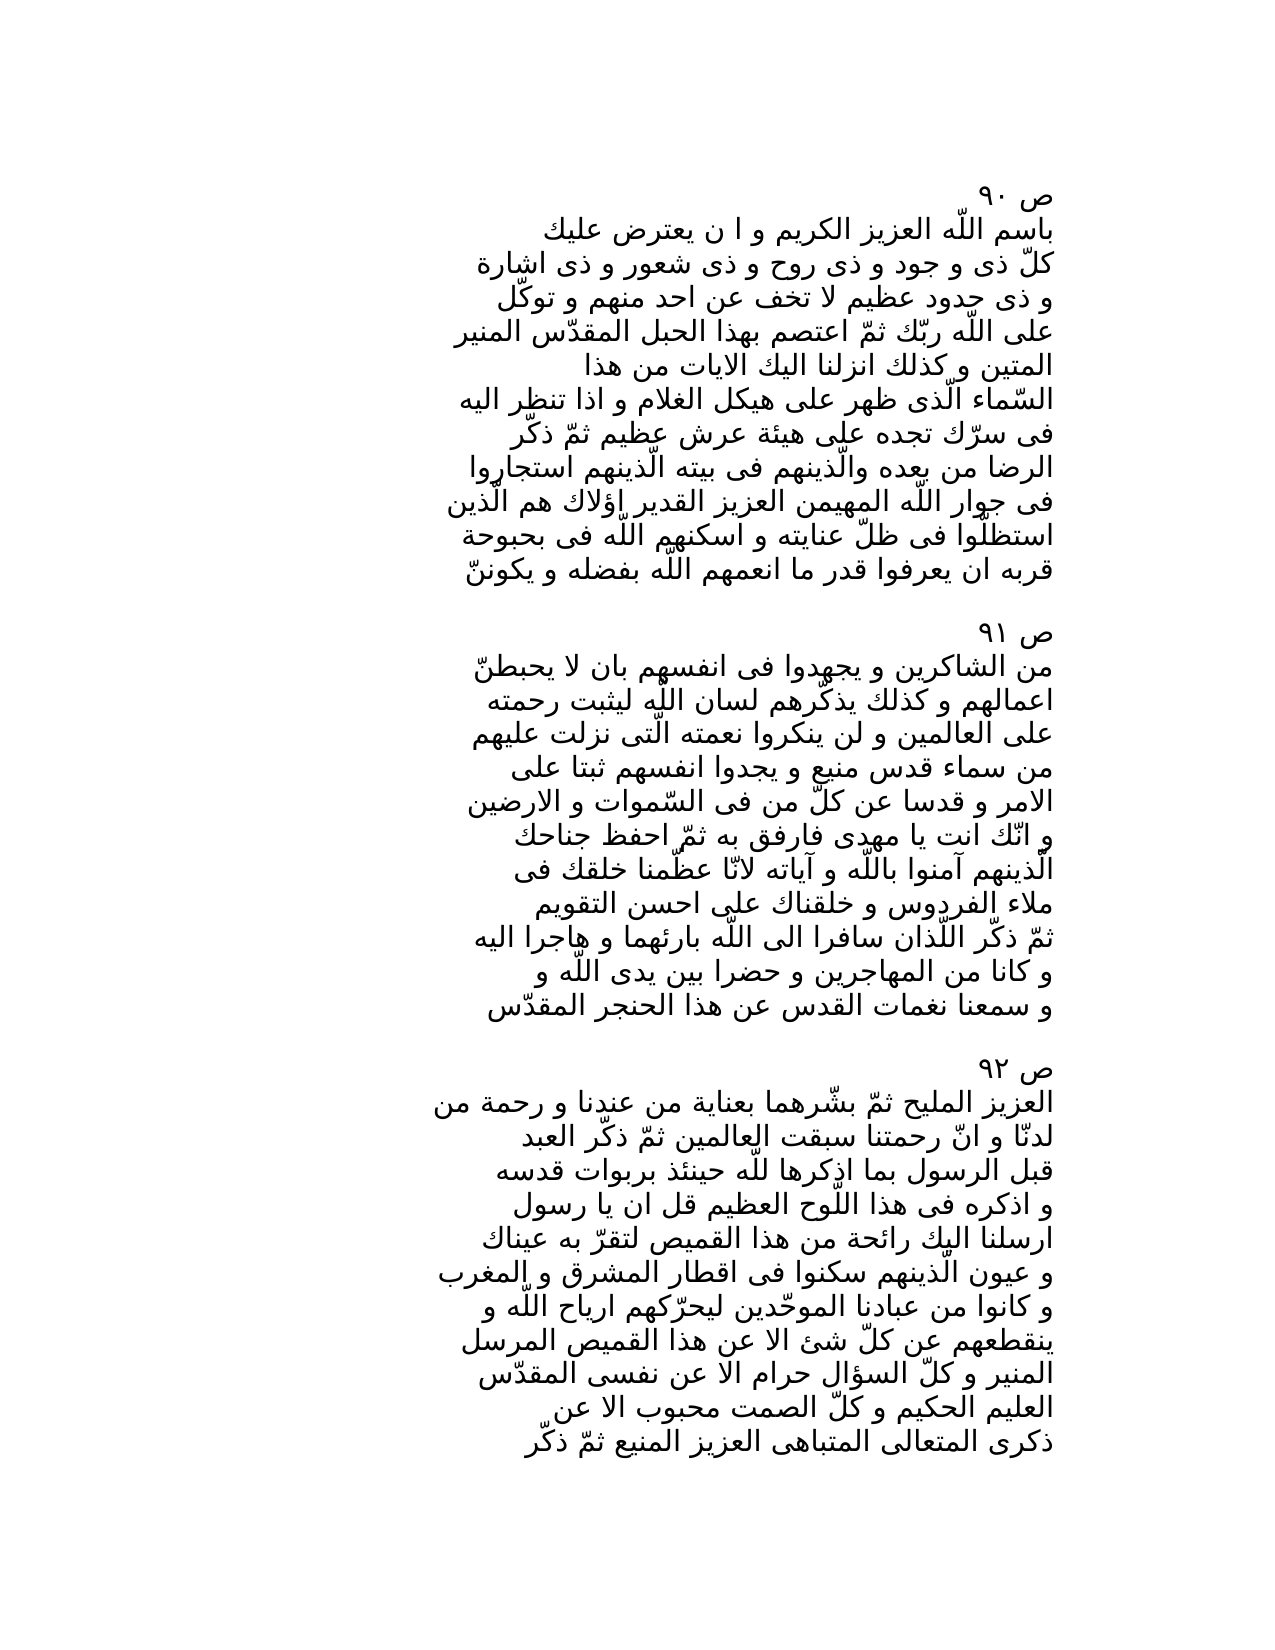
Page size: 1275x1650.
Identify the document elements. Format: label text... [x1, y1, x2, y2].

text ارسلنا اليك رائحة من هذا القميص لتقرّ به عيناك [221, 1221, 1054, 1255]
text كلّ ذى و جود و ذى روح و ذى شعور و ذى اشارة [221, 247, 1054, 281]
text ينقطعهم عن كلّ شئ الا عن هذا القميص المرسل [221, 1323, 1054, 1357]
text لدنّا و انّ رحمتنا سبقت العالمين ثمّ ذكّر العبد [221, 1119, 1054, 1153]
text الامر و قدسا عن كلّ من فى السّموات و الارضين [221, 785, 1054, 819]
text فى جوار اللّه المهيمن العزيز القدير اؤلاك هم الّذين [221, 484, 1054, 518]
text ثمّ ذكّر اللّذان سافرا الى اللّه بارئهما و هاجرا اليه [221, 921, 1054, 954]
text و كانوا من عبادنا الموحّدين ليحرّكهم ارياح اللّه و [221, 1289, 1054, 1323]
text من الشاكرين و يجهدوا فى انفسهم بان لا يحبطنّ [221, 649, 1054, 683]
text استظلّوا فى ظلّ عنايته و اسكنهم اللّه فى بحبوحة [221, 518, 1054, 552]
text و كانا من المهاجرين و حضرا بين يدى اللّه و [221, 954, 1054, 988]
text و سمعنا نغمات القدس عن هذا الحنجر المقدّس [221, 988, 1054, 1022]
text على العالمين و لن ينكروا نعمته الّتى نزلت عليهم [221, 717, 1054, 751]
text العزيز المليح ثمّ بشّرهما بعناية من عندنا و رحمة من [221, 1085, 1054, 1119]
text العليم الحكيم و كلّ الصمت محبوب الا عن [221, 1391, 1054, 1425]
text فى سرّك تجده على هيئة عرش عظيم ثمّ ذكّر [221, 416, 1054, 450]
text قربه ان يعرفوا قدر ما انعمهم اللّه بفضله و يكوننّ [221, 552, 1054, 586]
text المتين و كذلك انزلنا اليك الايات من هذا [221, 348, 1054, 382]
text و عيون الّذينهم سكنوا فى اقطار المشرق و المغرب [221, 1255, 1054, 1289]
text اعمالهم و كذلك يذكّرهم لسان اللّه ليثبت رحمته [221, 683, 1054, 717]
text على اللّه ربّك ثمّ اعتصم بهذا الحبل المقدّس المنير [221, 314, 1054, 348]
text المنير و كلّ السؤال حرام الا عن نفسى المقدّس [221, 1357, 1054, 1391]
text و اذكره فى هذا اللّوح العظيم قل ان يا رسول [221, 1187, 1054, 1221]
text و انّك انت يا مهدى فارفق به ثمّ احفظ جناحك [221, 819, 1054, 853]
text من سماء قدس منيع و يجدوا انفسهم ثبتا على [221, 751, 1054, 785]
text ملاء الفردوس و خلقناك على احسن التقويم [221, 887, 1054, 921]
text الرضا من بعده والّذينهم فى بيته الّذينهم استجاروا [221, 450, 1054, 484]
text و ذى حدود عظيم لا تخف عن احد منهم و توكّل [221, 281, 1054, 314]
text ص ٩١ [221, 615, 1054, 649]
text الّذينهم آمنوا باللّه و آياته لانّا عظّمنا خلقك فى [221, 853, 1054, 887]
text ص ٩٠ [221, 179, 1054, 213]
text ص ٩٢ [221, 1051, 1054, 1085]
text ذكرى المتعالى المتباهى العزيز المنيع ثمّ ذكّر [221, 1425, 1054, 1459]
text باسم اللّه العزيز الكريم و ا ن يعترض عليك [221, 213, 1054, 247]
text السّماء الّذى ظهر على هيكل الغلام و اذا تنظر اليه [221, 382, 1054, 416]
text قبل الرسول بما اذكرها للّه حينئذ بربوات قدسه [221, 1153, 1054, 1187]
